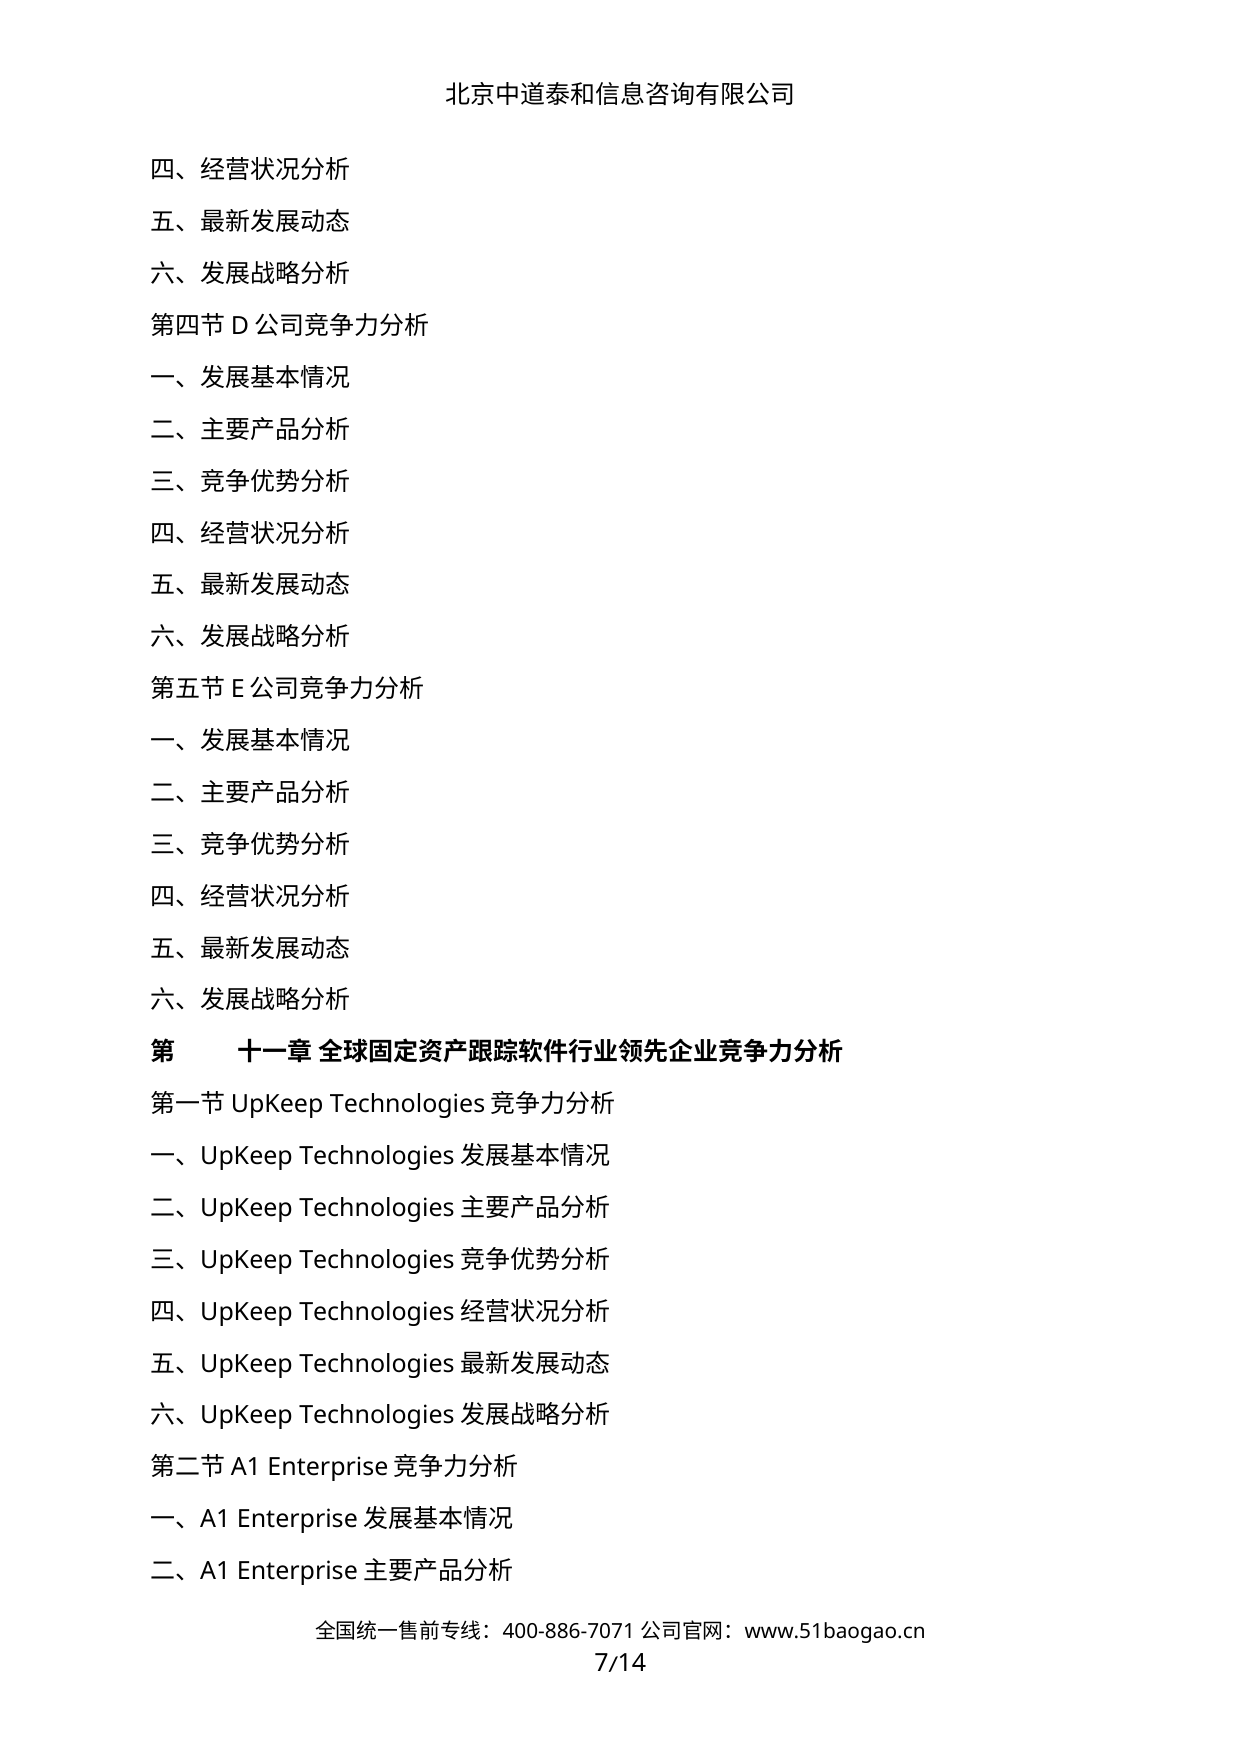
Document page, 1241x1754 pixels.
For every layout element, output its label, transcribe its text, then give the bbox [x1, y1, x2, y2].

text 二、主要产品分析 [150, 409, 1090, 446]
text 五、最新发展动态 [150, 928, 1090, 964]
text 第五节 E公司竞争力分析 [150, 669, 1090, 705]
text 一、UpKeep Technologies发展基本情况 [150, 1136, 1090, 1172]
text 六、发展战略分析 [150, 254, 1090, 290]
text 三、竞争优势分析 [150, 461, 1090, 497]
text 六、UpKeep Technologies发展战略分析 [150, 1395, 1090, 1431]
text 二、A1 Enterprise主要产品分析 [150, 1551, 1090, 1587]
text 一、A1 Enterprise发展基本情况 [150, 1499, 1090, 1535]
text 四、经营状况分析 [150, 876, 1090, 912]
text 四、UpKeep Technologies经营状况分析 [150, 1291, 1090, 1327]
text 第 十一章 全球固定资产跟踪软件行业领先企业竞争力分析 [150, 1032, 1090, 1068]
text 一、发展基本情况 [150, 721, 1090, 757]
text 六、发展战略分析 [150, 617, 1090, 653]
text 四、经营状况分析 [150, 513, 1090, 549]
text 三、竞争优势分析 [150, 824, 1090, 861]
text 五、最新发展动态 [150, 202, 1090, 238]
text 五、最新发展动态 [150, 565, 1090, 601]
text 一、发展基本情况 [150, 357, 1090, 394]
text 第一节 UpKeep Technologies竞争力分析 [150, 1084, 1090, 1120]
text 二、主要产品分析 [150, 772, 1090, 809]
text 二、UpKeep Technologies主要产品分析 [150, 1187, 1090, 1224]
text 六、发展战略分析 [150, 980, 1090, 1016]
text 第四节 D公司竞争力分析 [150, 306, 1090, 342]
text 三、UpKeep Technologies竞争优势分析 [150, 1239, 1090, 1276]
text 四、经营状况分析 [150, 150, 1090, 186]
text 第二节 A1 Enterprise竞争力分析 [150, 1447, 1090, 1483]
text 五、UpKeep Technologies最新发展动态 [150, 1343, 1090, 1379]
